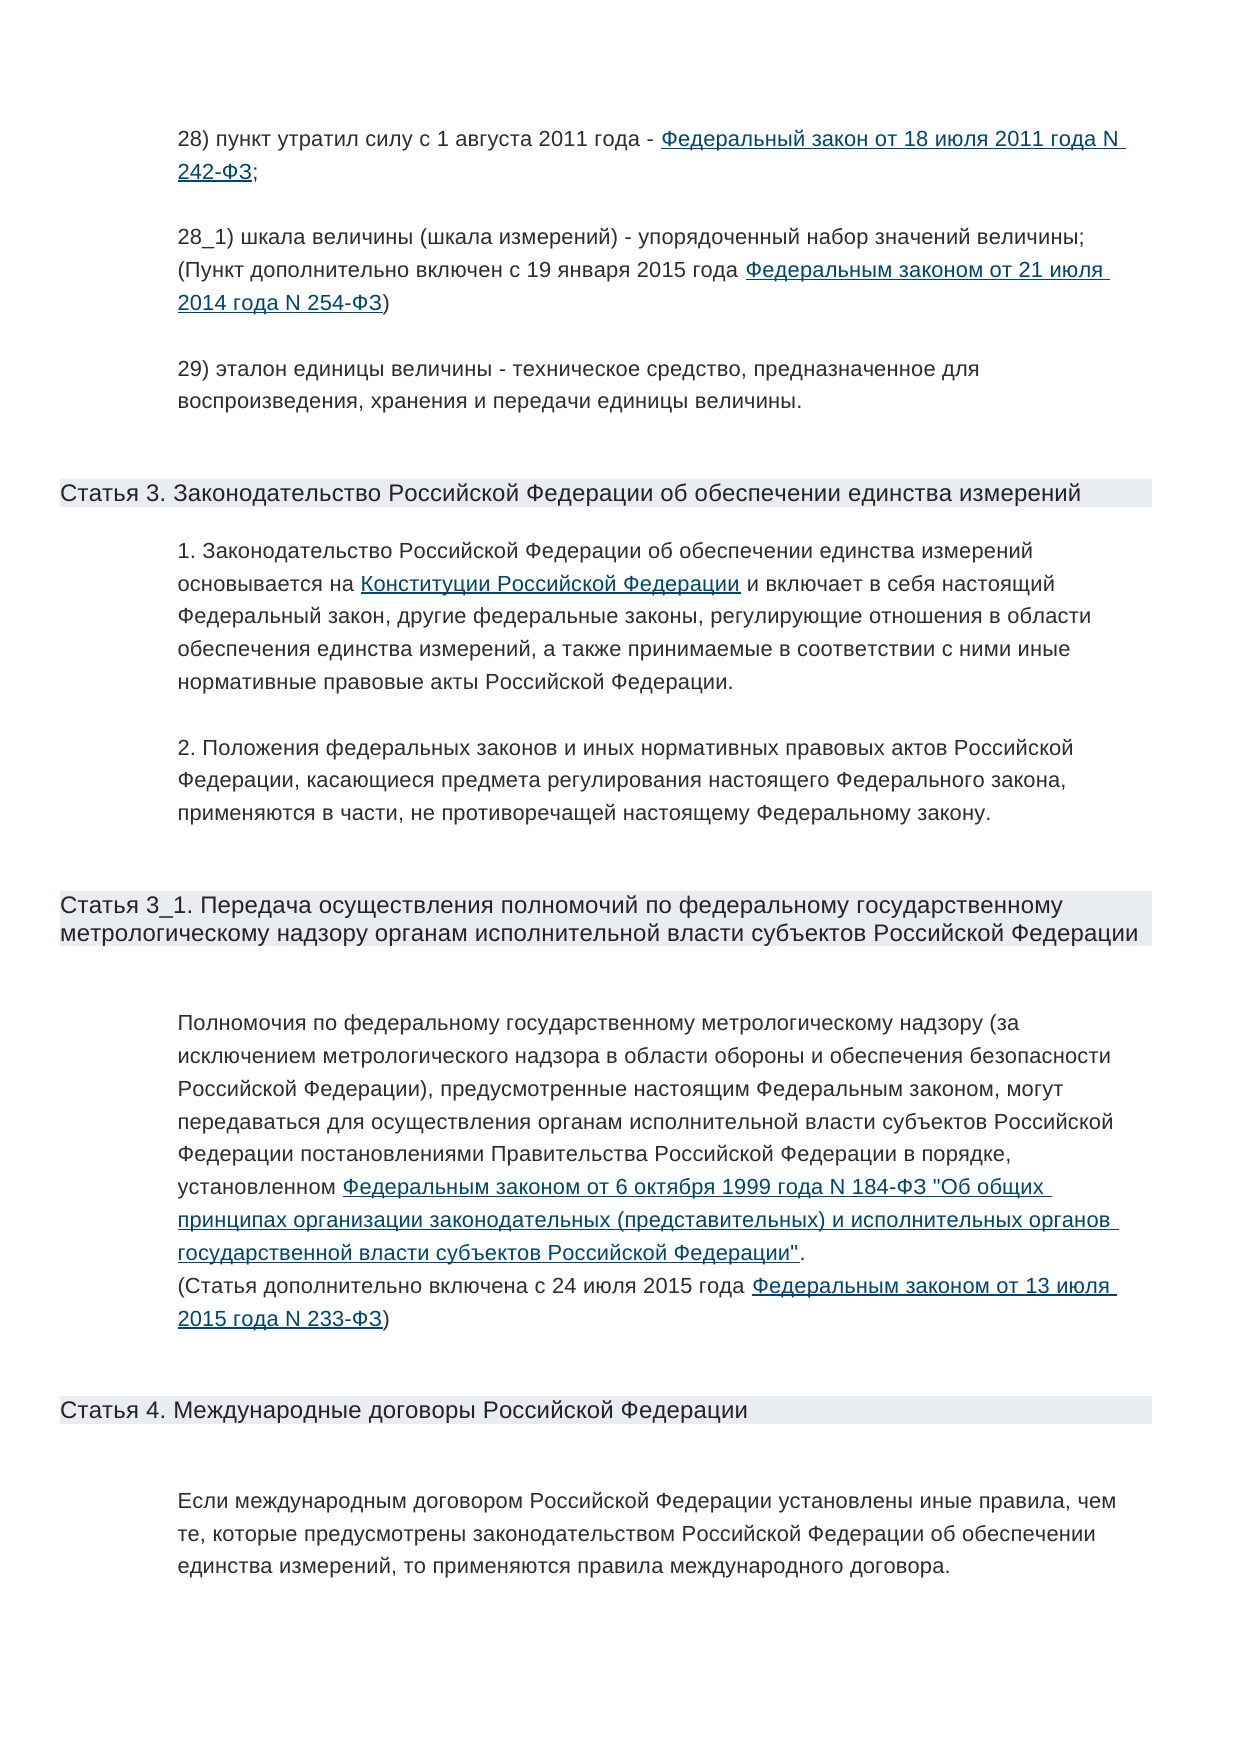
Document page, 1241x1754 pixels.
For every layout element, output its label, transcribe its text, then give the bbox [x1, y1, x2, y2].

text 29) эталон единицы величины - техническое средство, предназначенное для воспроизведения, хранения и передачи единицы величины. [177, 348, 1152, 479]
text 2. Положения федеральных законов и иных нормативных правовых актов Российской Федерации, касающиеся предмета регулирования настоящего Федерального закона, применяются в части, не противоречащей настоящему Федеральному закону. [177, 727, 1152, 891]
text Полномочия по федеральному государственному метрологическому надзору (за исключением метрологического надзора в области обороны и обеспечения безопасности Российской Федерации), предусмотренные настоящим Федеральным законом, могут передаваться для осуществления органам исполнительной власти субъектов Российской Федерации постановлениями Правительства Российской Федерации в порядке, установленном Федеральным законом от 6 октября 1999 года N 184-ФЗ "Об общих принципах организации законодательных (представительных) и исполнительных органов государственной власти субъектов Российской Федерации". (Статья дополнительно включена с 24 июля 2015 года Федеральным законом от 13 июля 2015 года N 233-ФЗ) [177, 970, 1152, 1396]
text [177, 1447, 1152, 1578]
text 28_1) шкала величины (шкала измерений) - упорядоченный набор значений величины; (Пункт дополнительно включен с 19 января 2015 года Федеральным законом от 21 июля 2014 года N 254-ФЗ) [177, 217, 1152, 348]
text Статья 4. Международные договоры Российской Федерации [60, 1396, 1152, 1424]
text Статья 3. Законодательство Российской Федерации об обеспечении единства измерений [60, 479, 1152, 507]
text 1. Законодательство Российской Федерации об обеспечении единства измерений основывается на Конституции Российской Федерации и включает в себя настоящий Федеральный закон, другие федеральные законы, регулирующие отношения в области обеспечения единства измерений, а также принимаемые в соответствии с ними иные нормативные правовые акты Российской Федерации. [177, 530, 1152, 727]
text 28) пункт утратил силу с 1 августа 2011 года - Федеральный закон от 18 июля 2011 года N 242-ФЗ; [177, 118, 1152, 217]
text Статья 3_1. Передача осуществления полномочий по федеральному государственному метрологическому надзору органам исполнительной власти субъектов Российской Федерации [60, 891, 1152, 946]
